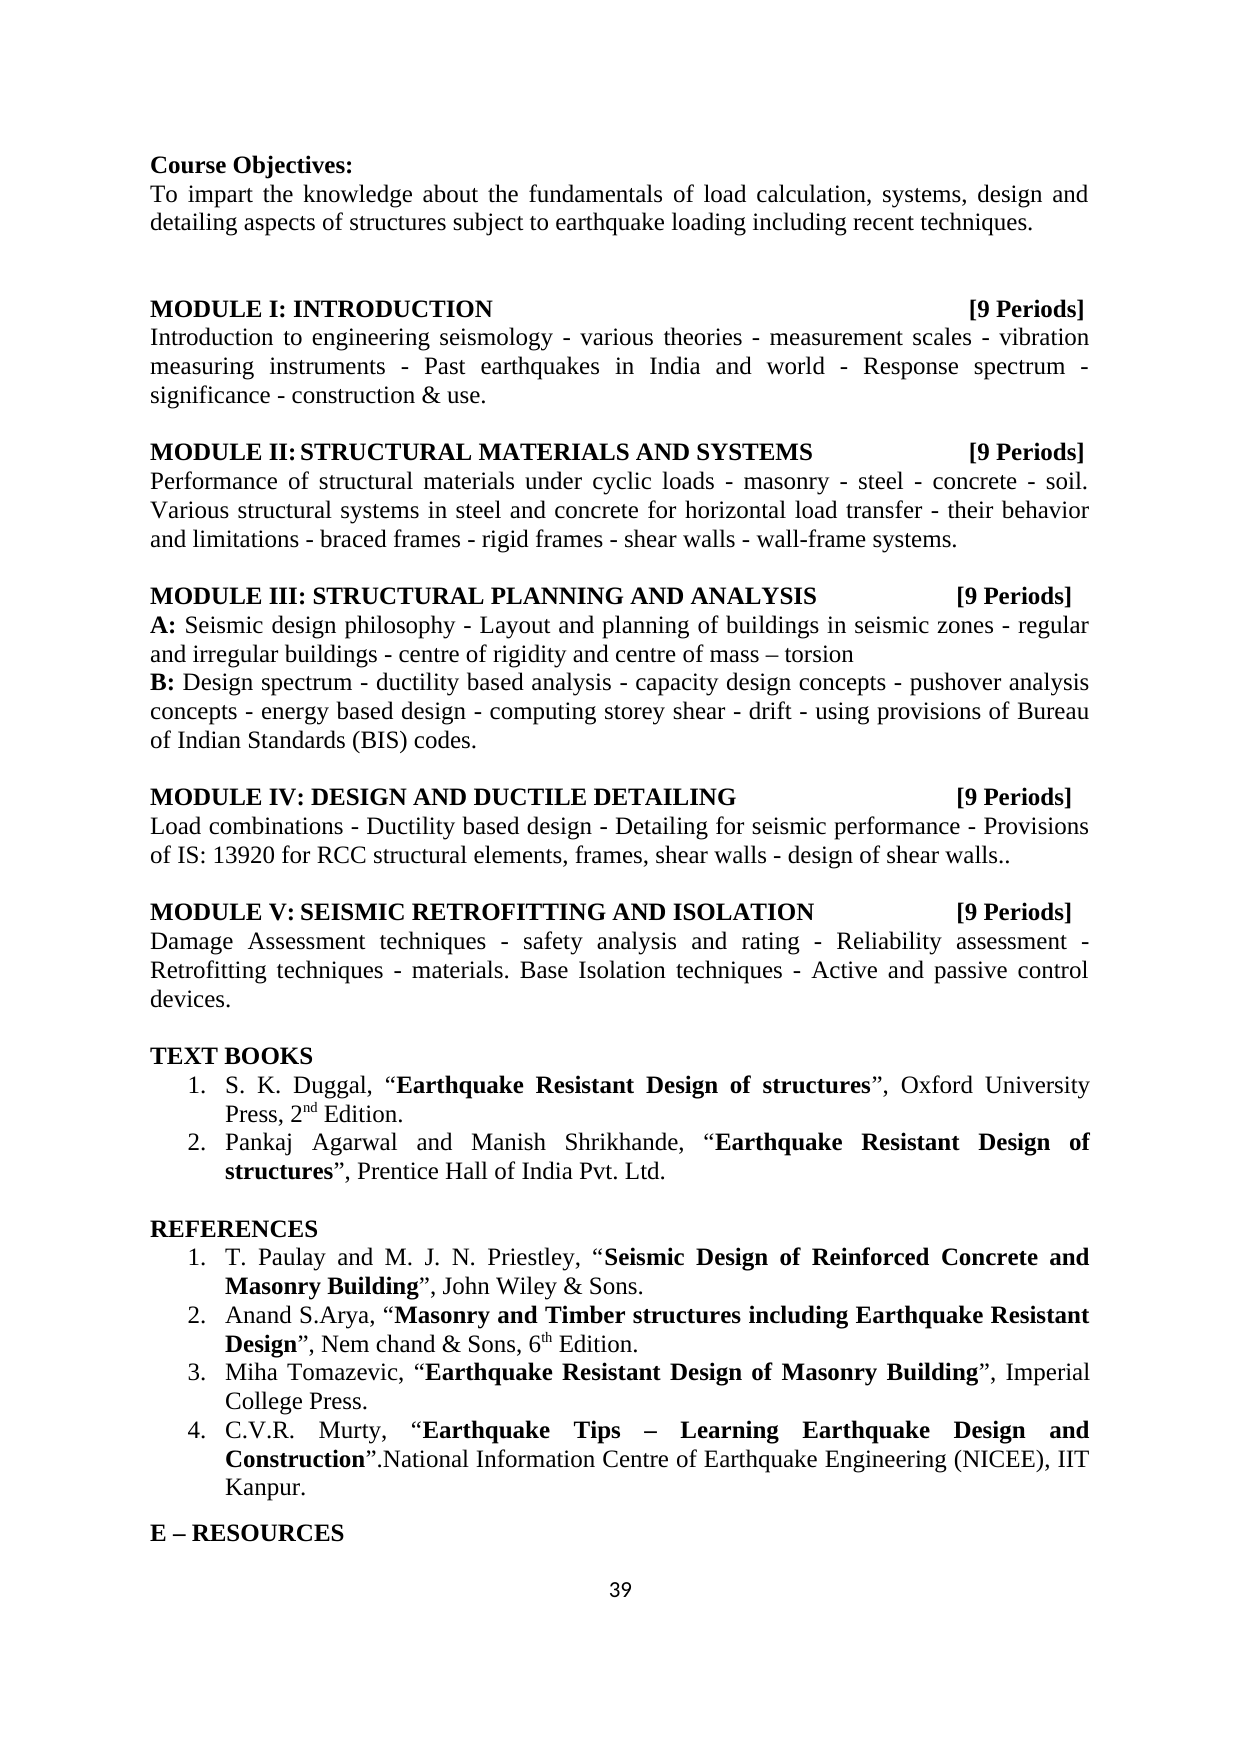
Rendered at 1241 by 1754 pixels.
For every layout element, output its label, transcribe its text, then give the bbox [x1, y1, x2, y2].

list Miha Tomazevic, “Earthquake Resistant Design of Masonry Building”, Imperial College Press. [187, 1357, 1090, 1415]
text MODULE II: STRUCTURAL MATERIALS AND SYSTEMS [9 Periods] [150, 437, 1090, 466]
text Course Objectives: [150, 150, 1090, 179]
text Load combinations - Ductility based design - Detailing for seismic performance - Provisions of IS: 13920 for RCC structural elements, frames, shear walls - design of shear walls.. [150, 811, 1090, 869]
text TEXT BOOKS [150, 1041, 1090, 1070]
list Pankaj Agarwal and Manish Shrikhande, “Earthquake Resistant Design of structures”, Prentice Hall of India Pvt. Ltd. [187, 1127, 1090, 1185]
list T. Paulay and M. J. N. Priestley, “Seismic Design of Reinforced Concrete and Masonry Building”, John Wiley & Sons. [187, 1242, 1090, 1300]
text To impart the knowledge about the fundamentals of load calculation, systems, design and detailing aspects of structures subject to earthquake loading including recent techniques. [150, 179, 1090, 236]
text B: Design spectrum - ductility based analysis - capacity design concepts - pushover analysis concepts - energy based design - computing storey shear - drift - using provisions of Bureau of Indian Standards (BIS) codes. [150, 667, 1090, 754]
text REFERENCES [150, 1214, 1090, 1242]
text Performance of structural materials under cyclic loads - masonry - steel - concrete - soil. Various structural systems in steel and concrete for horizontal load transfer - their behavior and limitations - braced frames - rigid frames - shear walls - wall-frame systems. [150, 466, 1090, 552]
list S. K. Duggal, “Earthquake Resistant Design of structures”, Oxford University Press, 2nd Edition. [187, 1070, 1090, 1127]
text A: Seismic design philosophy - Layout and planning of buildings in seismic zones - regular and irregular buildings - centre of rigidity and centre of mass – torsion [150, 610, 1090, 667]
list C.V.R. Murty, “Earthquake Tips – Learning Earthquake Design and Construction”.National Information Centre of Earthquake Engineering (NICEE), IIT Kanpur. [187, 1415, 1090, 1501]
text MODULE I: INTRODUCTION [9 Periods] [150, 294, 1090, 322]
text Introduction to engineering seismology - various theories - measurement scales - vibration measuring instruments - Past earthquakes in India and world - Response spectrum - significance - construction & use. [150, 322, 1090, 409]
text Damage Assessment techniques - safety analysis and rating - Reliability assessment - Retrofitting techniques - materials. Base Isolation techniques - Active and passive control devices. [150, 926, 1090, 1012]
text E – RESOURCES [150, 1518, 1090, 1547]
text MODULE III: STRUCTURAL PLANNING AND ANALYSIS [9 Periods] [150, 581, 1090, 610]
text MODULE IV: DESIGN AND DUCTILE DETAILING [9 Periods] [150, 782, 1090, 811]
list Anand S.Arya, “Masonry and Timber structures including Earthquake Resistant Design”, Nem chand & Sons, 6th Edition. [187, 1300, 1090, 1357]
text MODULE V: SEISMIC RETROFITTING AND ISOLATION [9 Periods] [150, 897, 1090, 926]
